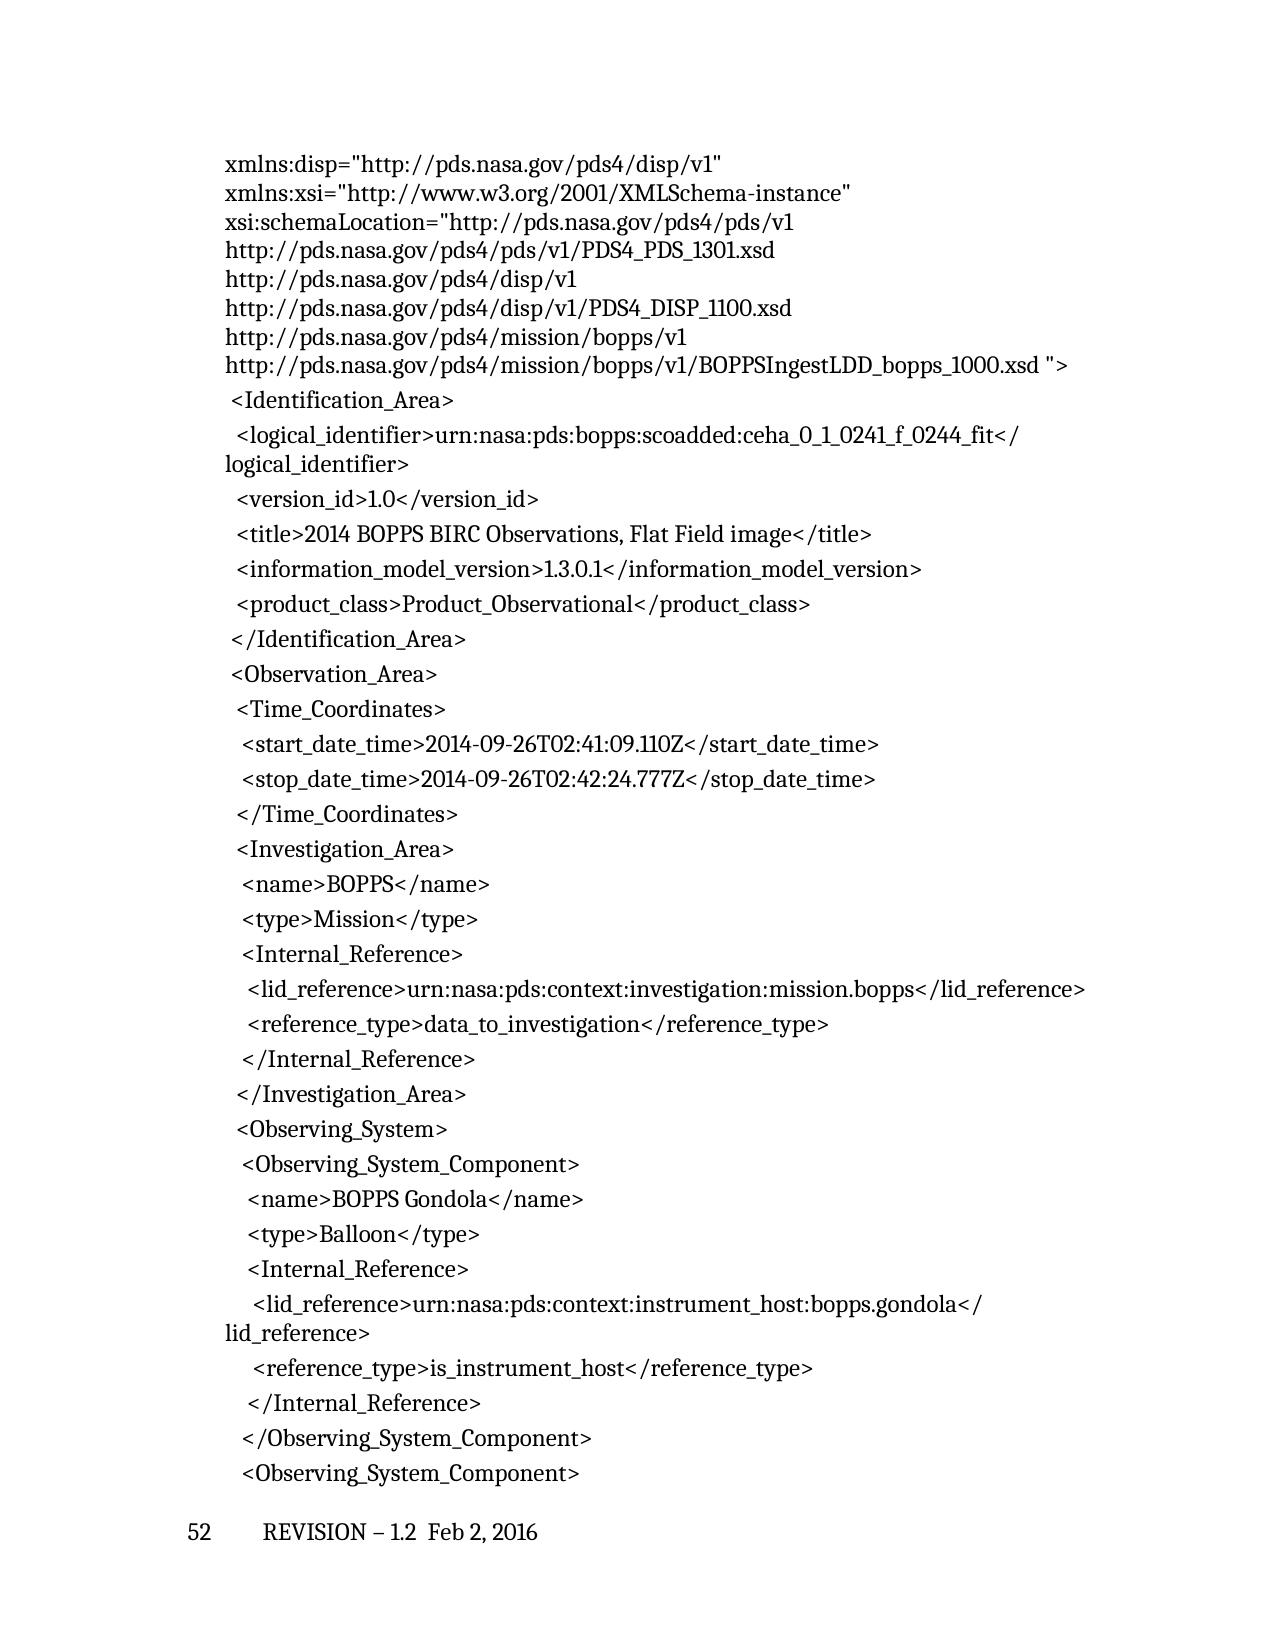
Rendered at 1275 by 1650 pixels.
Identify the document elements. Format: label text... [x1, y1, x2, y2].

text <stop_date_time>2014-09-26T02:42:24.777Z</stop_date_time> [225, 765, 1087, 794]
text <Internal_Reference> [225, 940, 1087, 969]
text <reference_type>is_instrument_host</reference_type> [225, 1354, 1087, 1382]
text </Investigation_Area> [225, 1080, 1087, 1109]
text <Investigation_Area> [225, 835, 1087, 864]
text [225, 150, 1087, 380]
text <type>Mission</type> [225, 905, 1087, 934]
text <lid_reference>urn:nasa:pds:context:instrument_host:bopps.gondola</lid_reference> [225, 1290, 1087, 1347]
text <start_date_time>2014-09-26T02:41:09.110Z</start_date_time> [225, 730, 1087, 759]
text </Internal_Reference> [225, 1389, 1087, 1417]
text <Time_Coordinates> [225, 695, 1087, 724]
text <logical_identifier>urn:nasa:pds:bopps:scoadded:ceha_0_1_0241_f_0244_fit</logical_identifier> [225, 421, 1087, 479]
text </Time_Coordinates> [225, 800, 1087, 829]
text <Observing_System> [225, 1115, 1087, 1144]
text <Observing_System_Component> [225, 1459, 1087, 1487]
text <product_class>Product_Observational</product_class> [225, 590, 1087, 619]
text <type>Balloon</type> [225, 1220, 1087, 1249]
text </Observing_System_Component> [225, 1424, 1087, 1452]
text <title>2014 BOPPS BIRC Observations, Flat Field image</title> [225, 520, 1087, 549]
text <information_model_version>1.3.0.1</information_model_version> [225, 555, 1087, 584]
text <Internal_Reference> [225, 1255, 1087, 1284]
text </Internal_Reference> [225, 1045, 1087, 1074]
text <Observing_System_Component> [225, 1150, 1087, 1179]
text <version_id>1.0</version_id> [225, 485, 1087, 514]
text <Observation_Area> [225, 660, 1087, 689]
text </Identification_Area> [225, 625, 1087, 654]
text <name>BOPPS Gondola</name> [225, 1185, 1087, 1214]
text <name>BOPPS</name> [225, 870, 1087, 899]
text <Identification_Area> [225, 386, 1087, 415]
text <reference_type>data_to_investigation</reference_type> [225, 1010, 1087, 1039]
text <lid_reference>urn:nasa:pds:context:investigation:mission.bopps</lid_reference> [225, 975, 1087, 1004]
